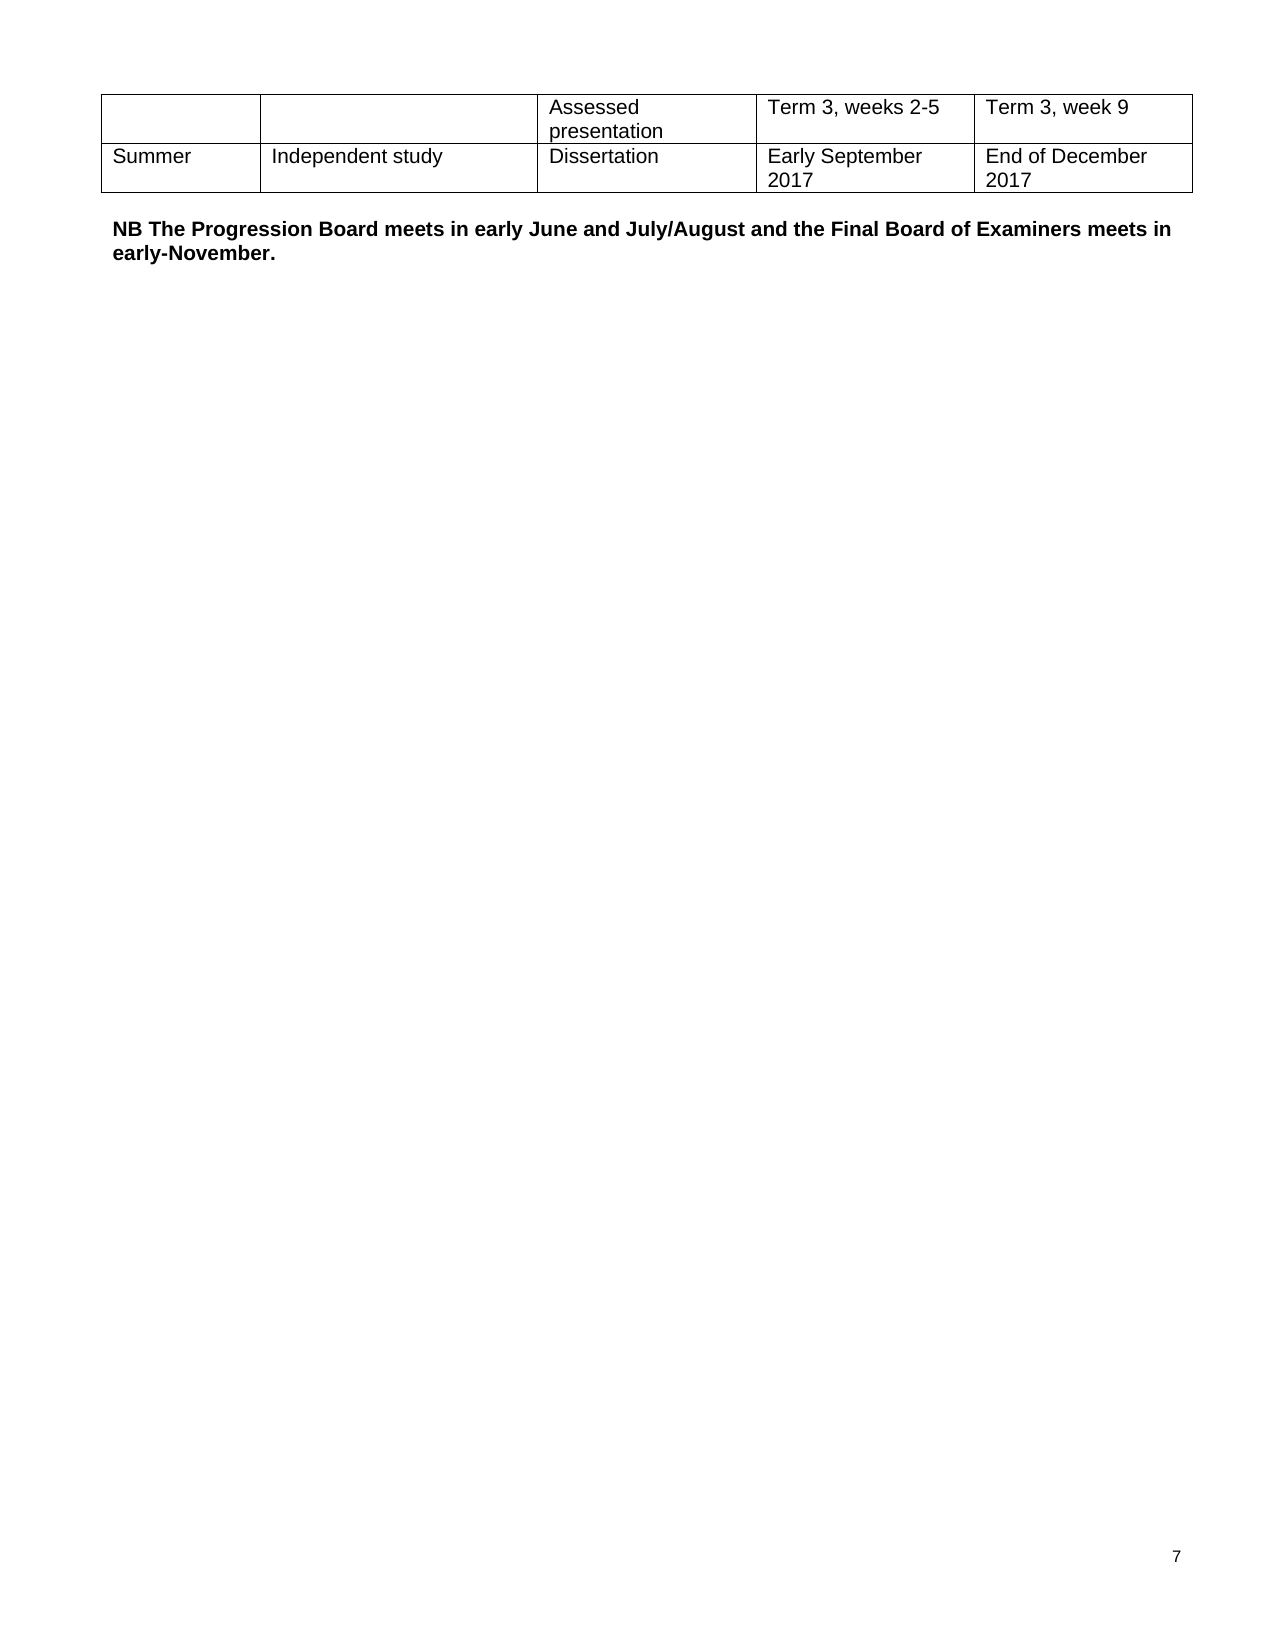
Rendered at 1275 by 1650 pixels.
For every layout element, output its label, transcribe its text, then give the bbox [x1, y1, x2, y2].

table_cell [975, 95, 1192, 143]
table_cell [757, 95, 974, 143]
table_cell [261, 95, 537, 143]
table_cell Independent study [261, 144, 537, 192]
table_cell Summer [102, 144, 260, 192]
table_cell Dissertation [538, 144, 756, 192]
table_cell End of December 2017 [975, 144, 1192, 192]
text NB The Progression Board meets in early June and July/August and the Final Board of Examiners meets in early-November. [112, 217, 1181, 264]
table_cell Spring [102, 95, 260, 143]
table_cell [538, 95, 756, 143]
table_cell Early September 2017 [757, 144, 974, 192]
